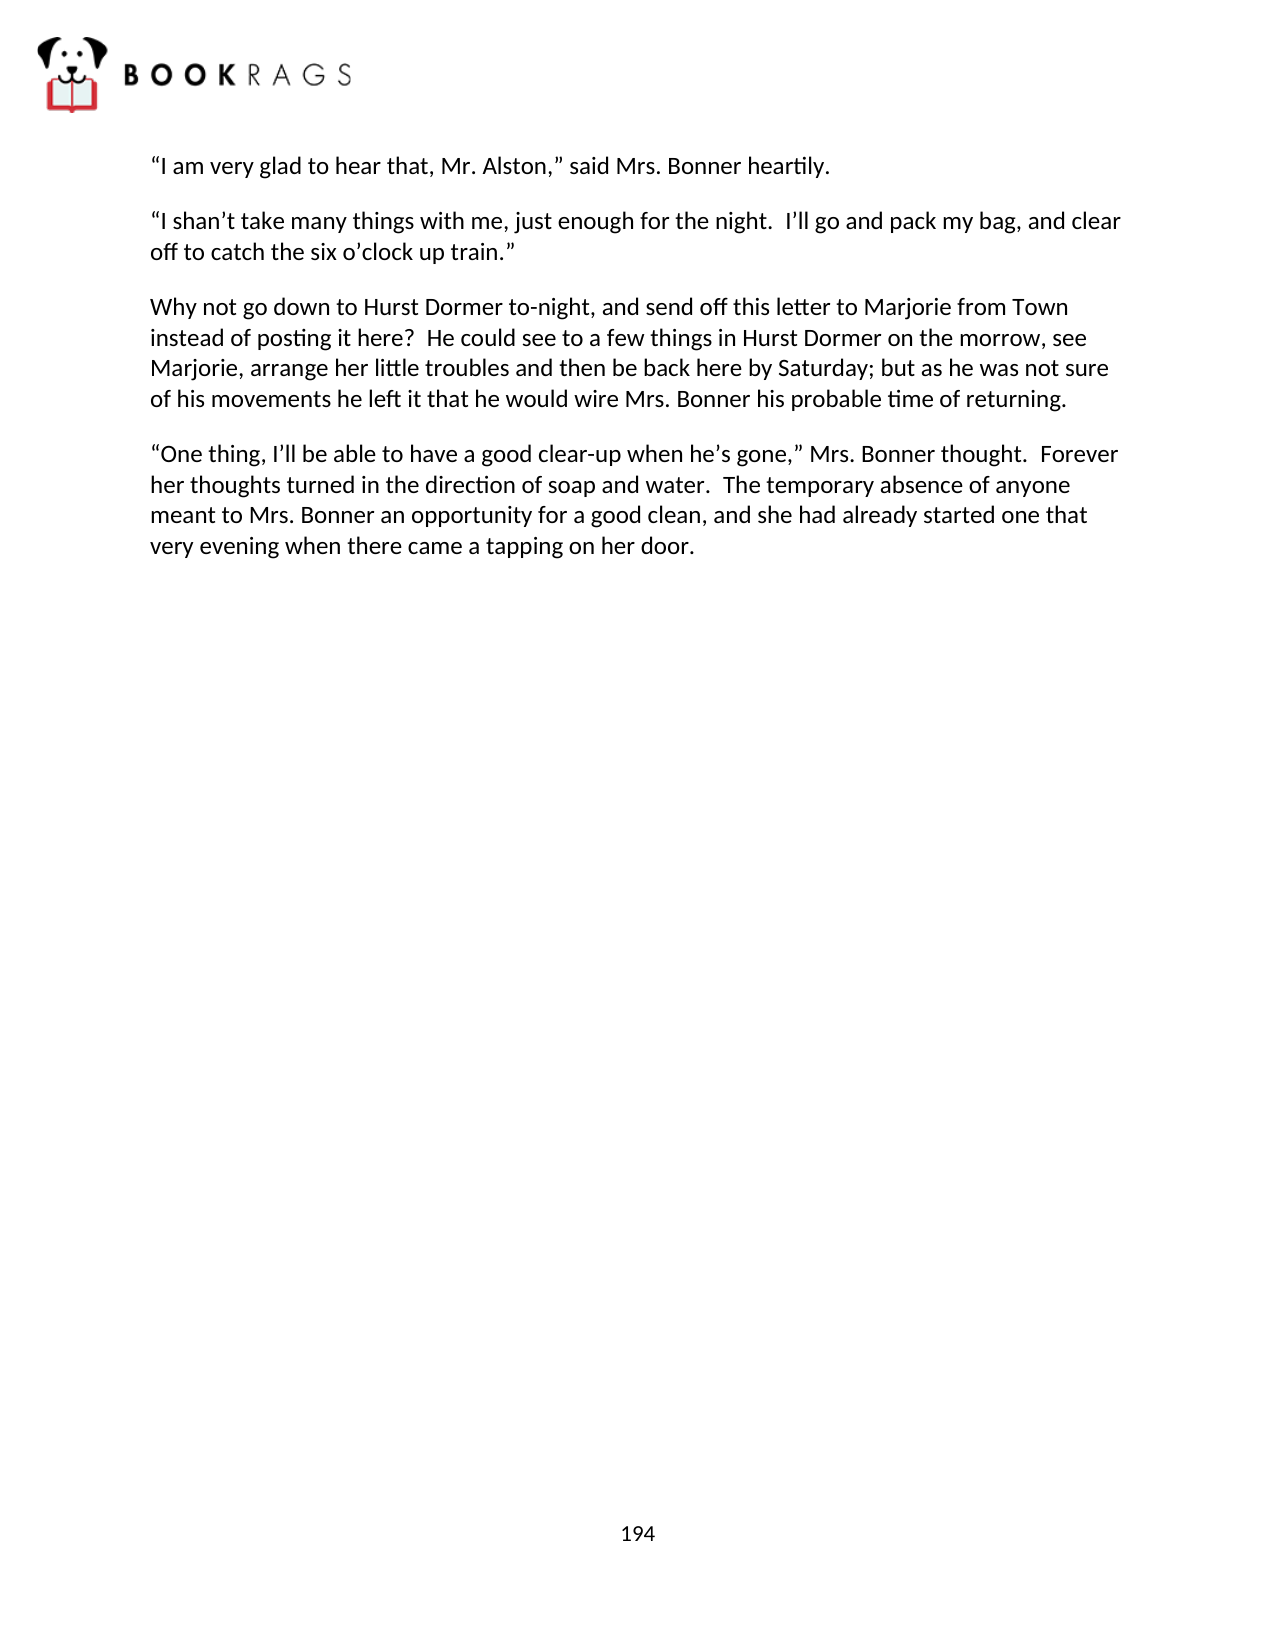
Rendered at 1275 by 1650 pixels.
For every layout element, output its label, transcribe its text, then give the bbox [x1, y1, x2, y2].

text “One thing, I’ll be able to have a good clear-up when he’s gone,” Mrs. Bonner thought. Forever her thoughts turned in the direction of soap and water. The temporary absence of anyone meant to Mrs. Bonner an opportunity for a good clean, and she had already started one that very evening when there came a tapping on her door. [150, 439, 1125, 561]
picture [37, 37, 351, 113]
text “I am very glad to hear that, Mr. Alston,” said Mrs. Bonner heartily. [150, 150, 1125, 181]
text “I shan’t take many things with me, just enough for the night. I’ll go and pack my bag, and clear off to catch the six o’clock up train.” [150, 206, 1125, 267]
text Why not go down to Hurst Dormer to-night, and send off this letter to Marjorie from Town instead of posting it here? He could see to a few things in Hurst Dormer on the morrow, see Marjorie, arrange her little troubles and then be back here by Saturday; but as he was not sure of his movements he left it that he would wire Mrs. Bonner his probable time of returning. [150, 292, 1125, 414]
